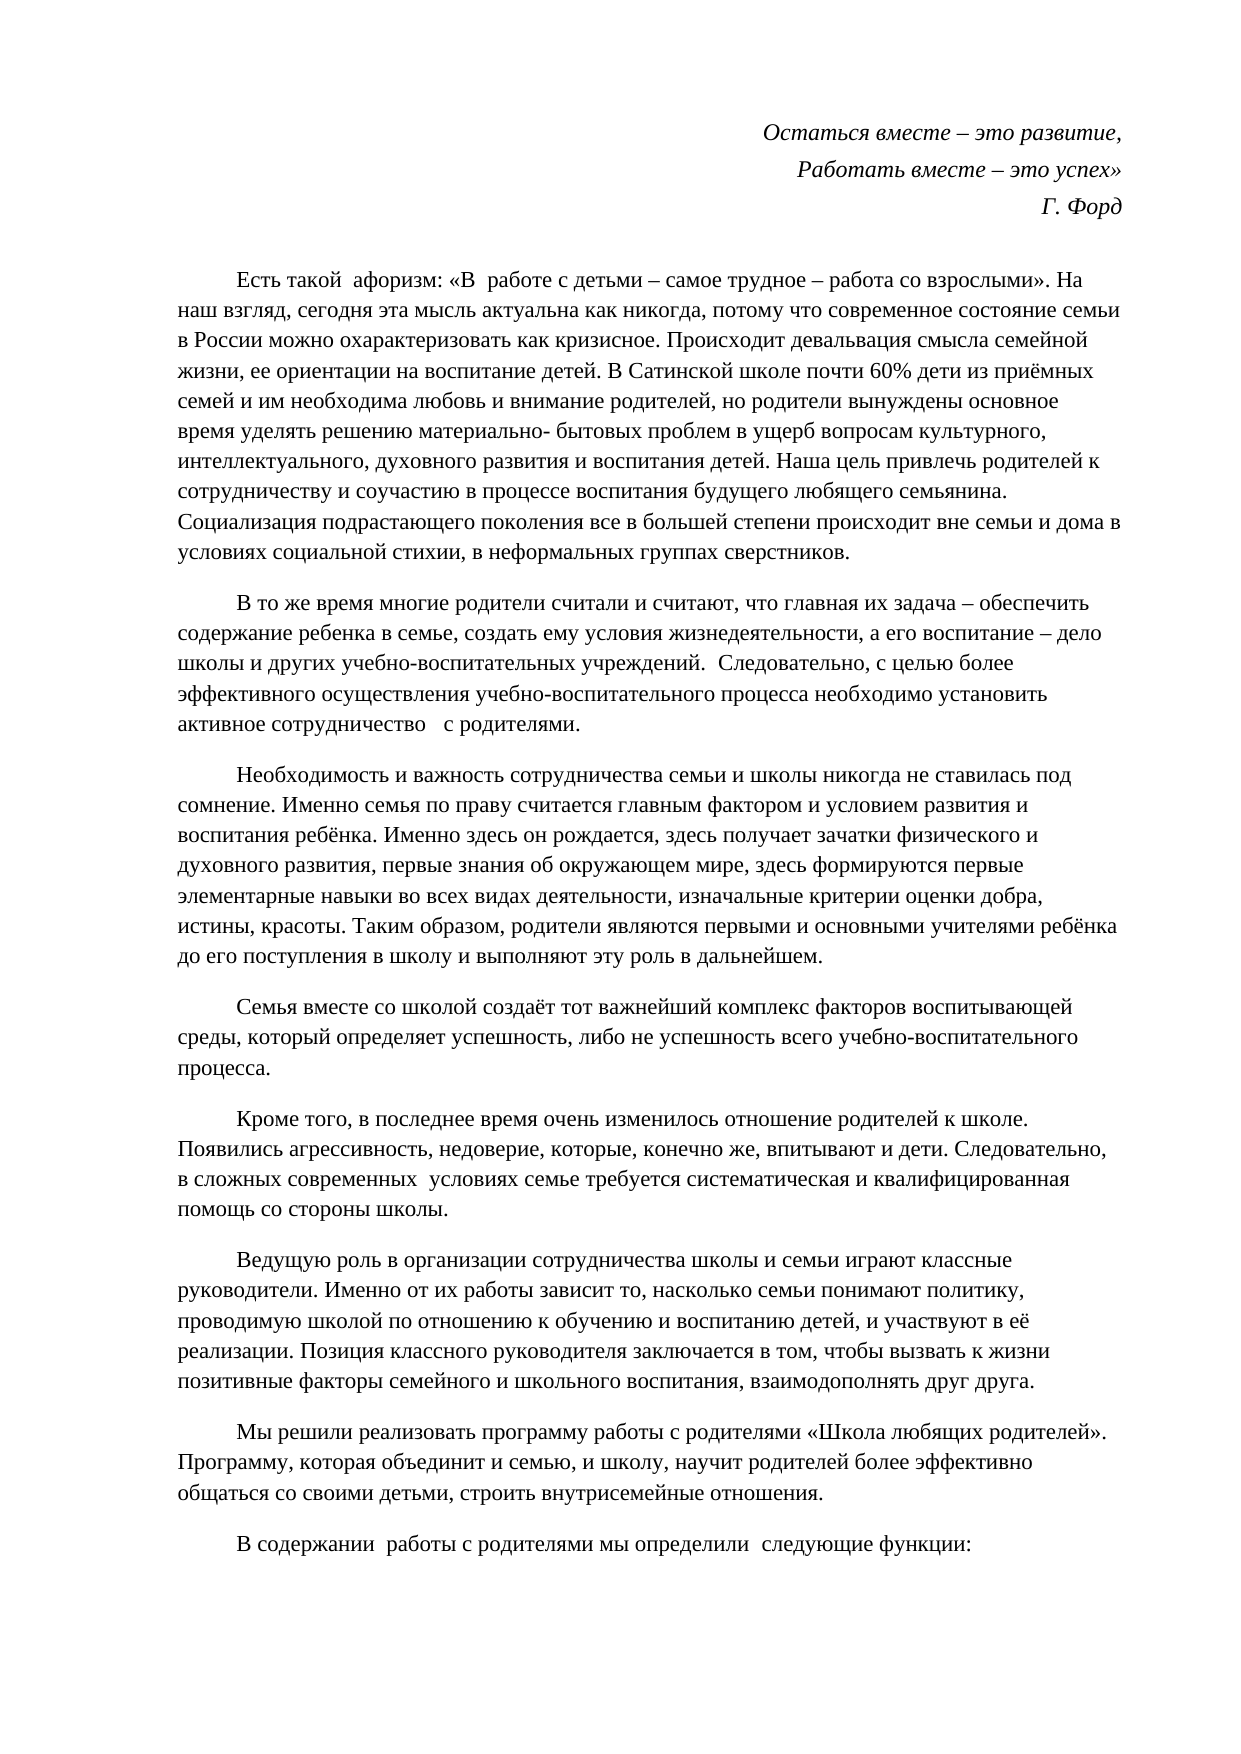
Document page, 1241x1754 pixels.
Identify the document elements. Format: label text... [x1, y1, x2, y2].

text Мы решили реализовать программу работы с родителями «Школа любящих родителей». Программу, которая объединит и семью, и школу, научит родителей более эффективно общаться со своими детьми, строить внутрисемейные отношения. [177, 1418, 1122, 1505]
text Есть такой афоризм: «В работе с детьми – самое трудное – работа со взрослыми». На наш взгляд, сегодня эта мысль актуальна как никогда, потому что современное состояние семьи в России можно охарактеризовать как кризисное. Происходит девальвация смысла семейной жизни, ее ориентации на воспитание детей. В Сатинской школе почти 60% дети из приёмных семей и им необходима любовь и внимание родителей, но родители вынуждены основное время уделять решению материально- бытовых проблем в ущерб вопросам культурного, интеллектуального, духовного развития и воспитания детей. Наша цель привлечь родителей к сотрудничеству и соучастию в процессе воспитания будущего любящего семьянина. Социализация подрастающего поколения все в большей степени происходит вне семьи и дома в условиях социальной стихии, в неформальных группах сверстников. [177, 266, 1122, 564]
text Остаться вместе – это развитие, [177, 118, 1122, 146]
text Семья вместе со школой создаёт тот важнейший комплекс факторов воспитывающей среды, который определяет успешность, либо не успешность всего учебно-воспитательного процесса. [177, 993, 1122, 1080]
text В то же время многие родители считали и считают, что главная их задача – обеспечить содержание ребенка в семье, создать ему условия жизнедеятельности, а его воспитание – дело школы и других учебно-воспитательных учреждений. Следовательно, с целью более эффективного осуществления учебно-воспитательного процесса необходимо установить активное сотрудничество с родителями. [177, 589, 1122, 736]
text Работать вместе – это успех» [177, 155, 1122, 183]
text Кроме того, в последнее время очень изменилось отношение родителей к школе. Появились агрессивность, недоверие, которые, конечно же, впитывают и дети. Следовательно, в сложных современных условиях семье требуется систематическая и квалифицированная помощь со стороны школы. [177, 1104, 1122, 1222]
text Ведущую роль в организации сотрудничества школы и семьи играют классные руководители. Именно от их работы зависит то, насколько семьи понимают политику, проводимую школой по отношению к обучению и воспитанию детей, и участвуют в её реализации. Позиция классного руководителя заключается в том, чтобы вызвать к жизни позитивные факторы семейного и школьного воспитания, взаимодополнять друг друга. [177, 1246, 1122, 1393]
text Г. Форд [177, 192, 1122, 220]
text Необходимость и важность сотрудничества семьи и школы никогда не ставилась под сомнение. Именно семья по праву считается главным фактором и условием развития и воспитания ребёнка. Именно здесь он рождается, здесь получает зачатки физического и духовного развития, первые знания об окружающем мире, здесь формируются первые элементарные навыки во всех видах деятельности, изначальные критерии оценки добра, истины, красоты. Таким образом, родители являются первыми и основными учителями ребёнка до его поступления в школу и выполняют эту роль в дальнейшем. [177, 761, 1122, 968]
text В содержании работы с родителями мы определили следующие функции: [177, 1529, 1122, 1556]
